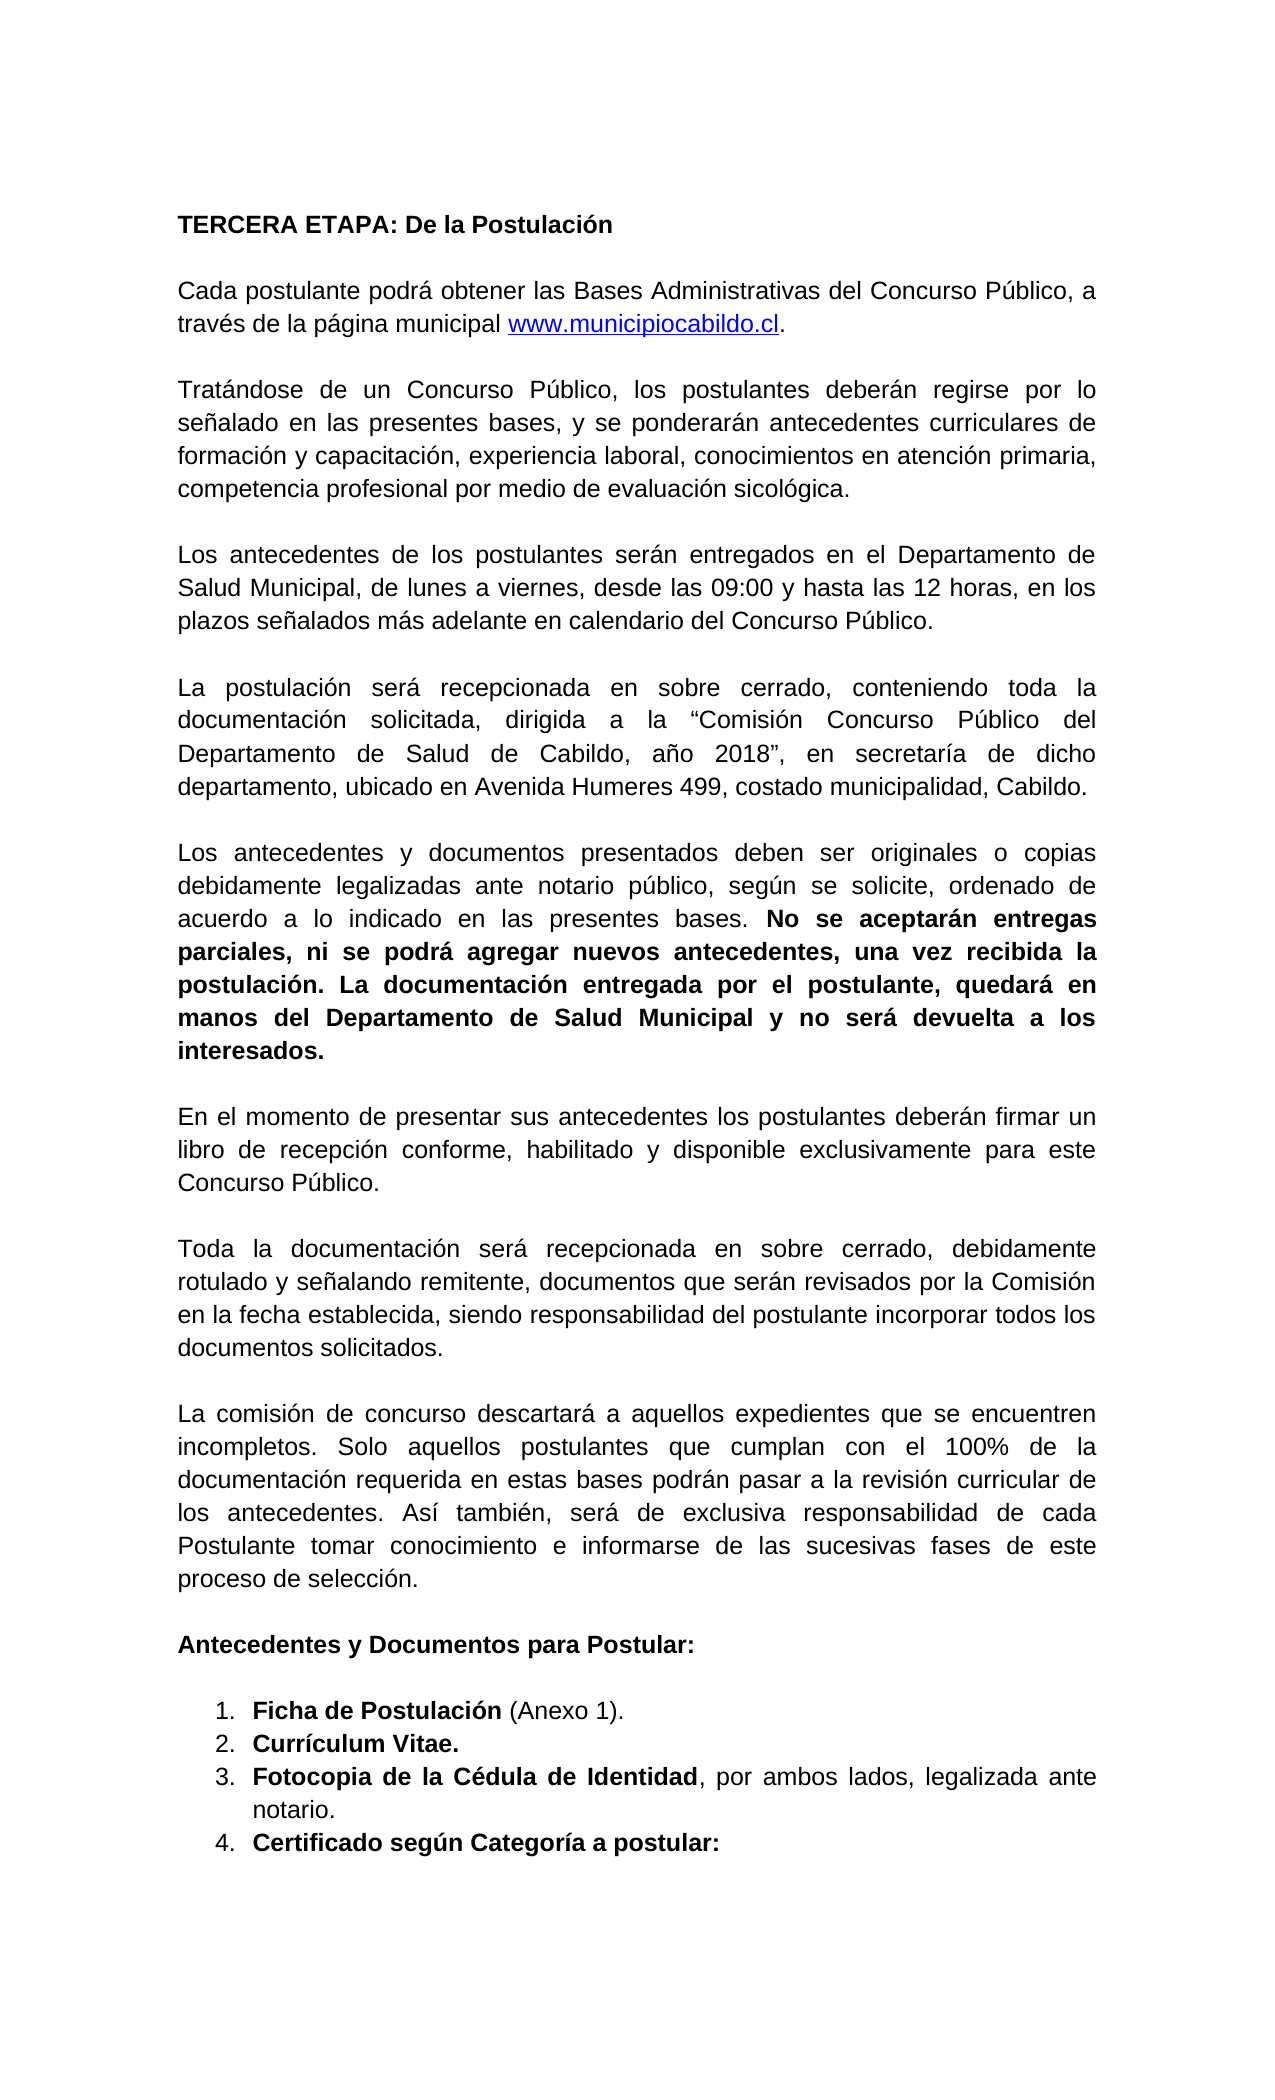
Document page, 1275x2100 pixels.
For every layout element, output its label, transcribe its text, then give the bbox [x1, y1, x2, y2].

text Toda la documentación será recepcionada en sobre cerrado, debidamente rotulado y señalando remitente, documentos que serán revisados por la Comisión en la fecha establecida, siendo responsabilidad del postulante incorporar todos los documentos solicitados. [177, 1234, 1098, 1362]
list Certificado según Categoría a postular: [215, 1828, 1098, 1857]
text Antecedentes y Documentos para Postular: [177, 1630, 1098, 1659]
text Los antecedentes y documentos presentados deben ser originales o copias debidamente legalizadas ante notario público, según se solicite, ordenado de acuerdo a lo indicado en las presentes bases. No se aceptarán entregas parciales, ni se podrá agregar nuevos antecedentes, una vez recibida la postulación. La documentación entregada por el postulante, quedará en manos del Departamento de Salud Municipal y no será devuelta a los interesados. [177, 838, 1098, 1064]
list Currículum Vitae. [215, 1729, 1098, 1758]
list Ficha de Postulación (Anexo 1). [215, 1696, 1098, 1725]
text En el momento de presentar sus antecedentes los postulantes deberán firmar un libro de recepción conforme, habilitado y disponible exclusivamente para este Concurso Público. [177, 1102, 1098, 1197]
text La comisión de concurso descartará a aquellos expedientes que se encuentren incompletos. Solo aquellos postulantes que cumplan con el 100% de la documentación requerida en estas bases podrán pasar a la revisión curricular de los antecedentes. Así también, será de exclusiva responsabilidad de cada Postulante tomar conocimiento e informarse de las sucesivas fases de este proceso de selección. [177, 1399, 1098, 1593]
text La postulación será recepcionada en sobre cerrado, conteniendo toda la documentación solicitada, dirigida a la “Comisión Concurso Público del Departamento de Salud de Cabildo, año 2018”, en secretaría de dicho departamento, ubicado en Avenida Humeres 499, costado municipalidad, Cabildo. [177, 672, 1098, 800]
text Los antecedentes de los postulantes serán entregados en el Departamento de Salud Municipal, de lunes a viernes, desde las 09:00 y hasta las 12 horas, en los plazos señalados más adelante en calendario del Concurso Público. [177, 540, 1098, 635]
text Cada postulante podrá obtener las Bases Administrativas del Concurso Público, a través de la página municipal www.municipiocabildo.cl. [177, 276, 1098, 338]
text Tratándose de un Concurso Público, los postulantes deberán regirse por lo señalado en las presentes bases, y se ponderarán antecedentes curriculares de formación y capacitación, experiencia laboral, conocimientos en atención primaria, competencia profesional por medio de evaluación sicológica. [177, 375, 1098, 503]
text TERCERA ETAPA: De la Postulación [177, 210, 1098, 239]
list Fotocopia de la Cédula de Identidad, por ambos lados, legalizada ante notario. [215, 1762, 1098, 1824]
